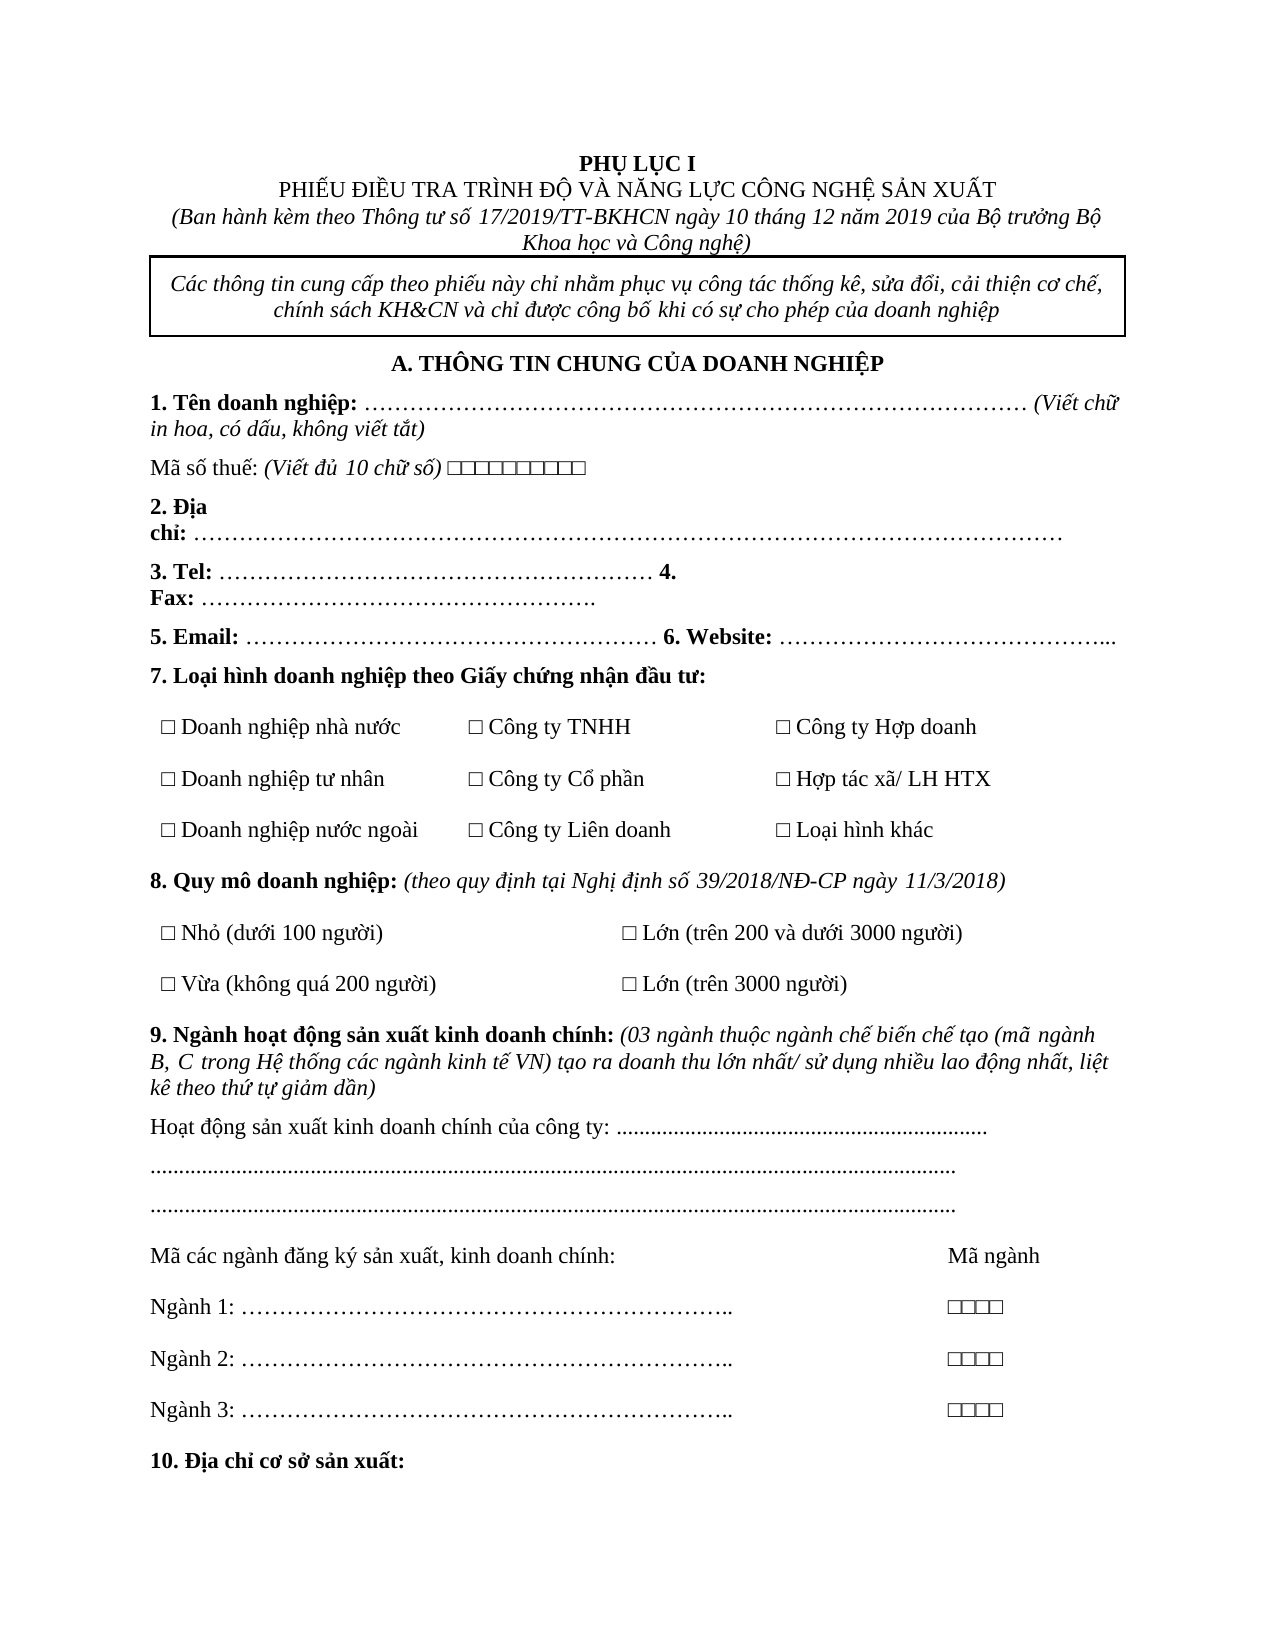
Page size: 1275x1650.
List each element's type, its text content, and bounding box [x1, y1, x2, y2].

table_cell Ngành 3: ……………………………………………………….. [150, 1384, 948, 1435]
table_header Mã các ngành đăng ký sản xuất, kinh doanh chính: [150, 1230, 948, 1281]
text PHỤ LỤC I [150, 150, 1125, 176]
table_cell □ Doanh nghiệp nước ngoài [150, 804, 457, 855]
table_cell □ Công ty Liên doanh [458, 804, 765, 855]
table_header □ Lớn (trên 200 và dưới 3000 người) [611, 906, 1072, 958]
table_cell □ Lớn (trên 3000 người) [611, 958, 1072, 1009]
text 5. Email: ……………………………………………… 6. Website: ……………………………………... [150, 623, 1125, 649]
table_cell Ngành 2: ……………………………………………………….. [150, 1332, 948, 1384]
text 3. Tel: ………………………………………………… 4. Fax: ……………………………………………. [150, 558, 1125, 611]
table_header Các thông tin cung cấp theo phiếu này chỉ nhằm phục vụ công tác thống kê, sửa đổi, cải thiện cơ chế, chính sách KH&CN và chỉ được công bố khi có sự cho phép của doanh nghiệp [151, 258, 1124, 335]
table_cell □ Loại hình khác [765, 804, 1072, 855]
text ............................................................................................................................................. [150, 1152, 1125, 1178]
table_header □ Doanh nghiệp nhà nước [150, 701, 457, 752]
table_header □ Nhỏ (dưới 100 người) [150, 906, 611, 958]
text Hoạt động sản xuất kinh doanh chính của công ty: ................................................................. [150, 1113, 1125, 1139]
table_cell □□□□ [948, 1384, 1125, 1435]
table_cell □□□□ [948, 1281, 1125, 1332]
text ............................................................................................................................................. [150, 1191, 1125, 1217]
text PHIẾU ĐIỀU TRA TRÌNH ĐỘ VÀ NĂNG LỰC CÔNG NGHỆ SẢN XUẤT (Ban hành kèm theo Thông tư số 17/2019/TT-BKHCN ngày 10 tháng 12 năm 2019 của Bộ trưởng Bộ Khoa học và Công nghệ) [150, 176, 1125, 255]
text 8. Quy mô doanh nghiệp: (theo quy định tại Nghị định số 39/2018/NĐ-CP ngày 11/3/2018) [150, 867, 1125, 894]
table_cell □ Vừa (không quá 200 người) [150, 958, 611, 1009]
text 1. Tên doanh nghiệp: …………………………………………………………………………… (Viết chữ in hoa, có dấu, không viết tắt) [150, 389, 1125, 441]
text 2. Địa chỉ: …………………………………………………………………………………………………… [150, 493, 1125, 545]
table_cell □ Doanh nghiệp tư nhân [150, 752, 457, 803]
table_cell Ngành 1: ……………………………………………………….. [150, 1281, 948, 1332]
table_cell □ Công ty Cổ phần [458, 752, 765, 803]
text 9. Ngành hoạt động sản xuất kinh doanh chính: (03 ngành thuộc ngành chế biến chế tạo (mã ngành B, C trong Hệ thống các ngành kinh tế VN) tạo ra doanh thu lớn nhất/ sử dụng nhiều lao động nhất, liệt kê theo thứ tự giảm dần) [150, 1021, 1125, 1101]
text A. THÔNG TIN CHUNG CỦA DOANH NGHIỆP [150, 350, 1125, 376]
text 7. Loại hình doanh nghiệp theo Giấy chứng nhận đầu tư: [150, 662, 1125, 688]
table_header □ Công ty TNHH [458, 701, 765, 752]
table_cell □□□□ [948, 1332, 1125, 1384]
text Mã số thuế: (Viết đủ 10 chữ số) □□□□□□□□□□ [150, 454, 1125, 480]
text 10. Địa chỉ cơ sở sản xuất: [150, 1447, 1125, 1474]
table_header Mã ngành [948, 1230, 1125, 1281]
table_header □ Công ty Hợp doanh [765, 701, 1072, 752]
table_cell □ Hợp tác xã/ LH HTX [765, 752, 1072, 803]
